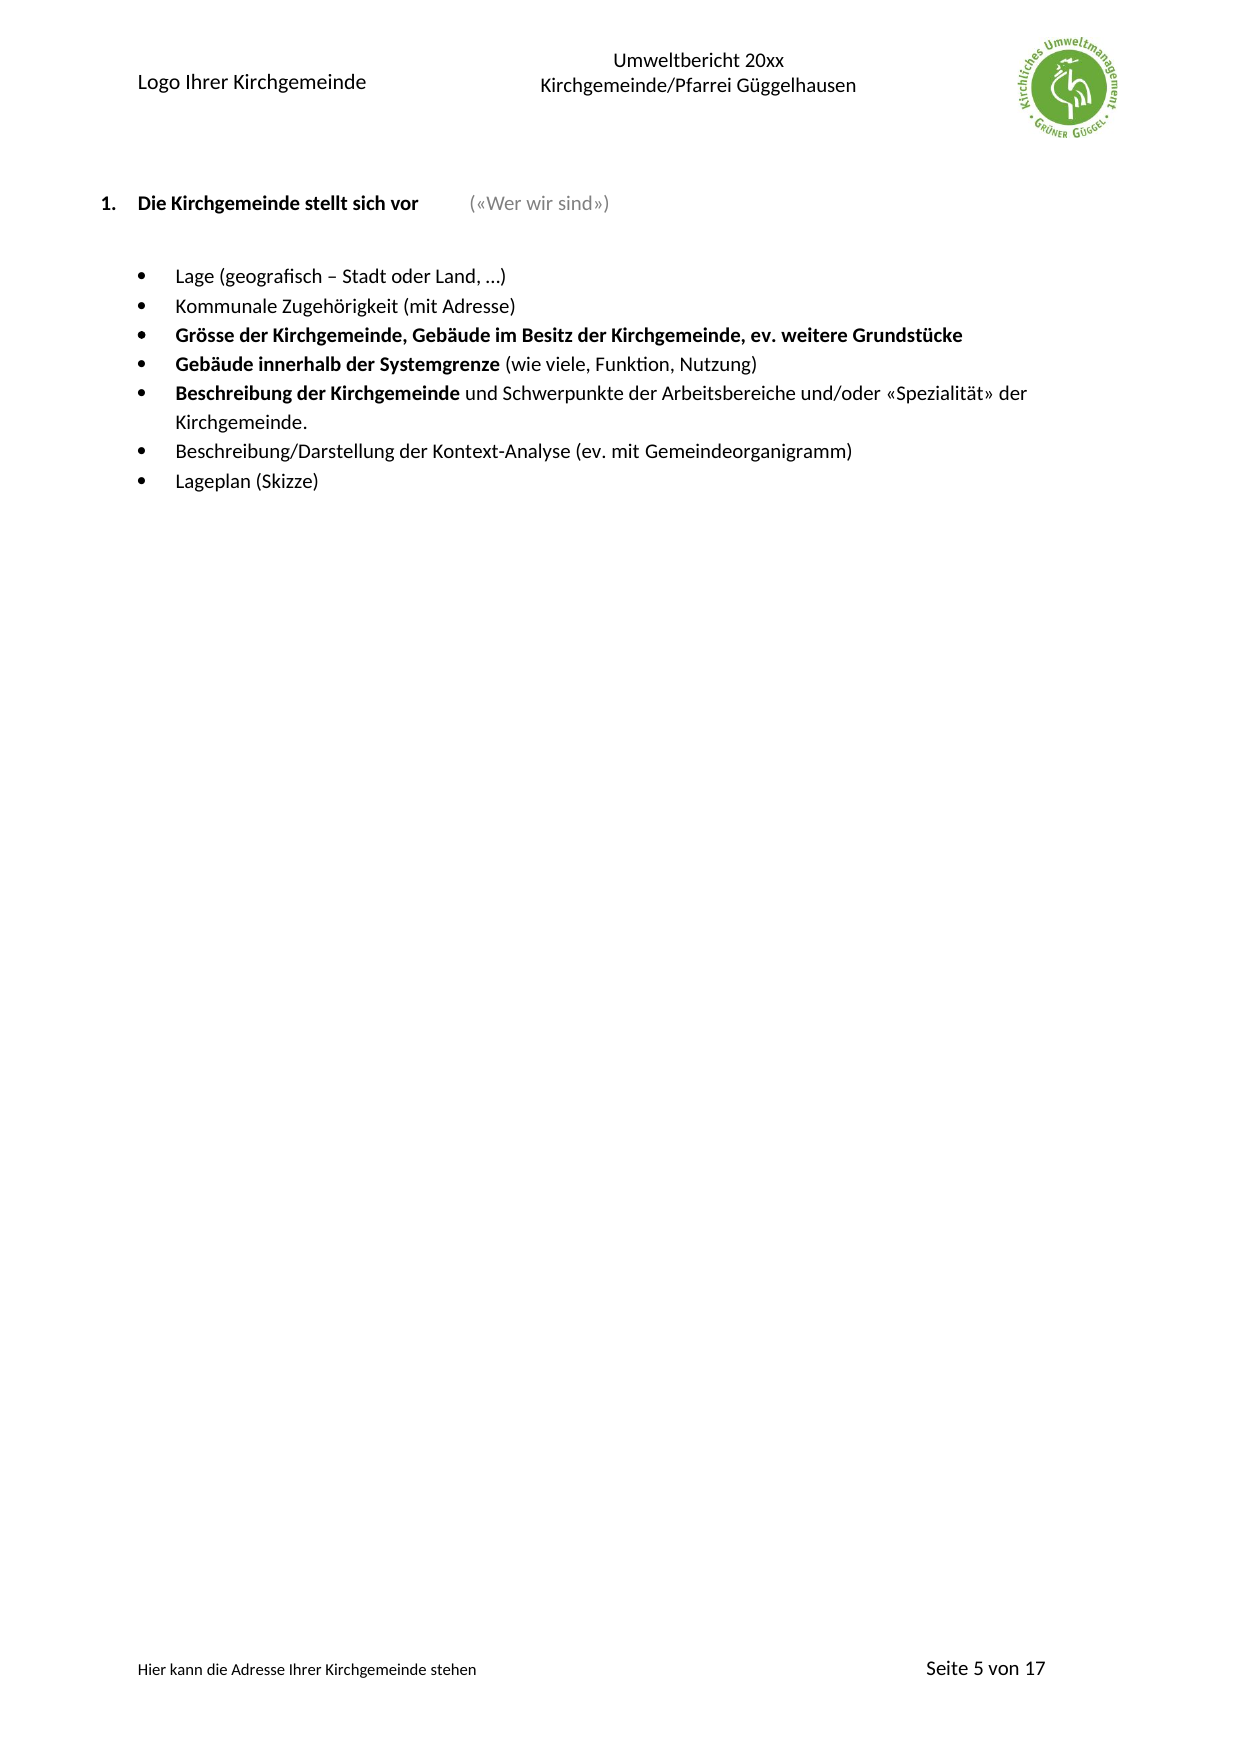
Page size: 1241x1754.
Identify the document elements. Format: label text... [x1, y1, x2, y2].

list Lageplan (Skizze) [138, 468, 1140, 493]
list Lage (geografisch – Stadt oder Land, …) [138, 264, 1140, 289]
subtitle Die Kirchgemeinde stellt sich vor («Wer wir sind») [100, 190, 1140, 215]
list Grösse der Kirchgemeinde, Gebäude im Besitz der Kirchgemeinde, ev. weitere Grundstücke [138, 322, 1140, 347]
list Kommunale Zugehörigkeit (mit Adresse) [138, 293, 1140, 318]
picture [1017, 37, 1118, 138]
list Beschreibung/Darstellung der Kontext-Analyse (ev. mit Gemeindeorganigramm) [138, 439, 1140, 464]
list Gebäude innerhalb der Systemgrenze (wie viele, Funktion, Nutzung) [138, 351, 1140, 377]
list Beschreibung der Kirchgemeinde und Schwerpunkte der Arbeitsbereiche und/oder «Spezialität» der Kirchgemeinde. [138, 380, 1140, 435]
